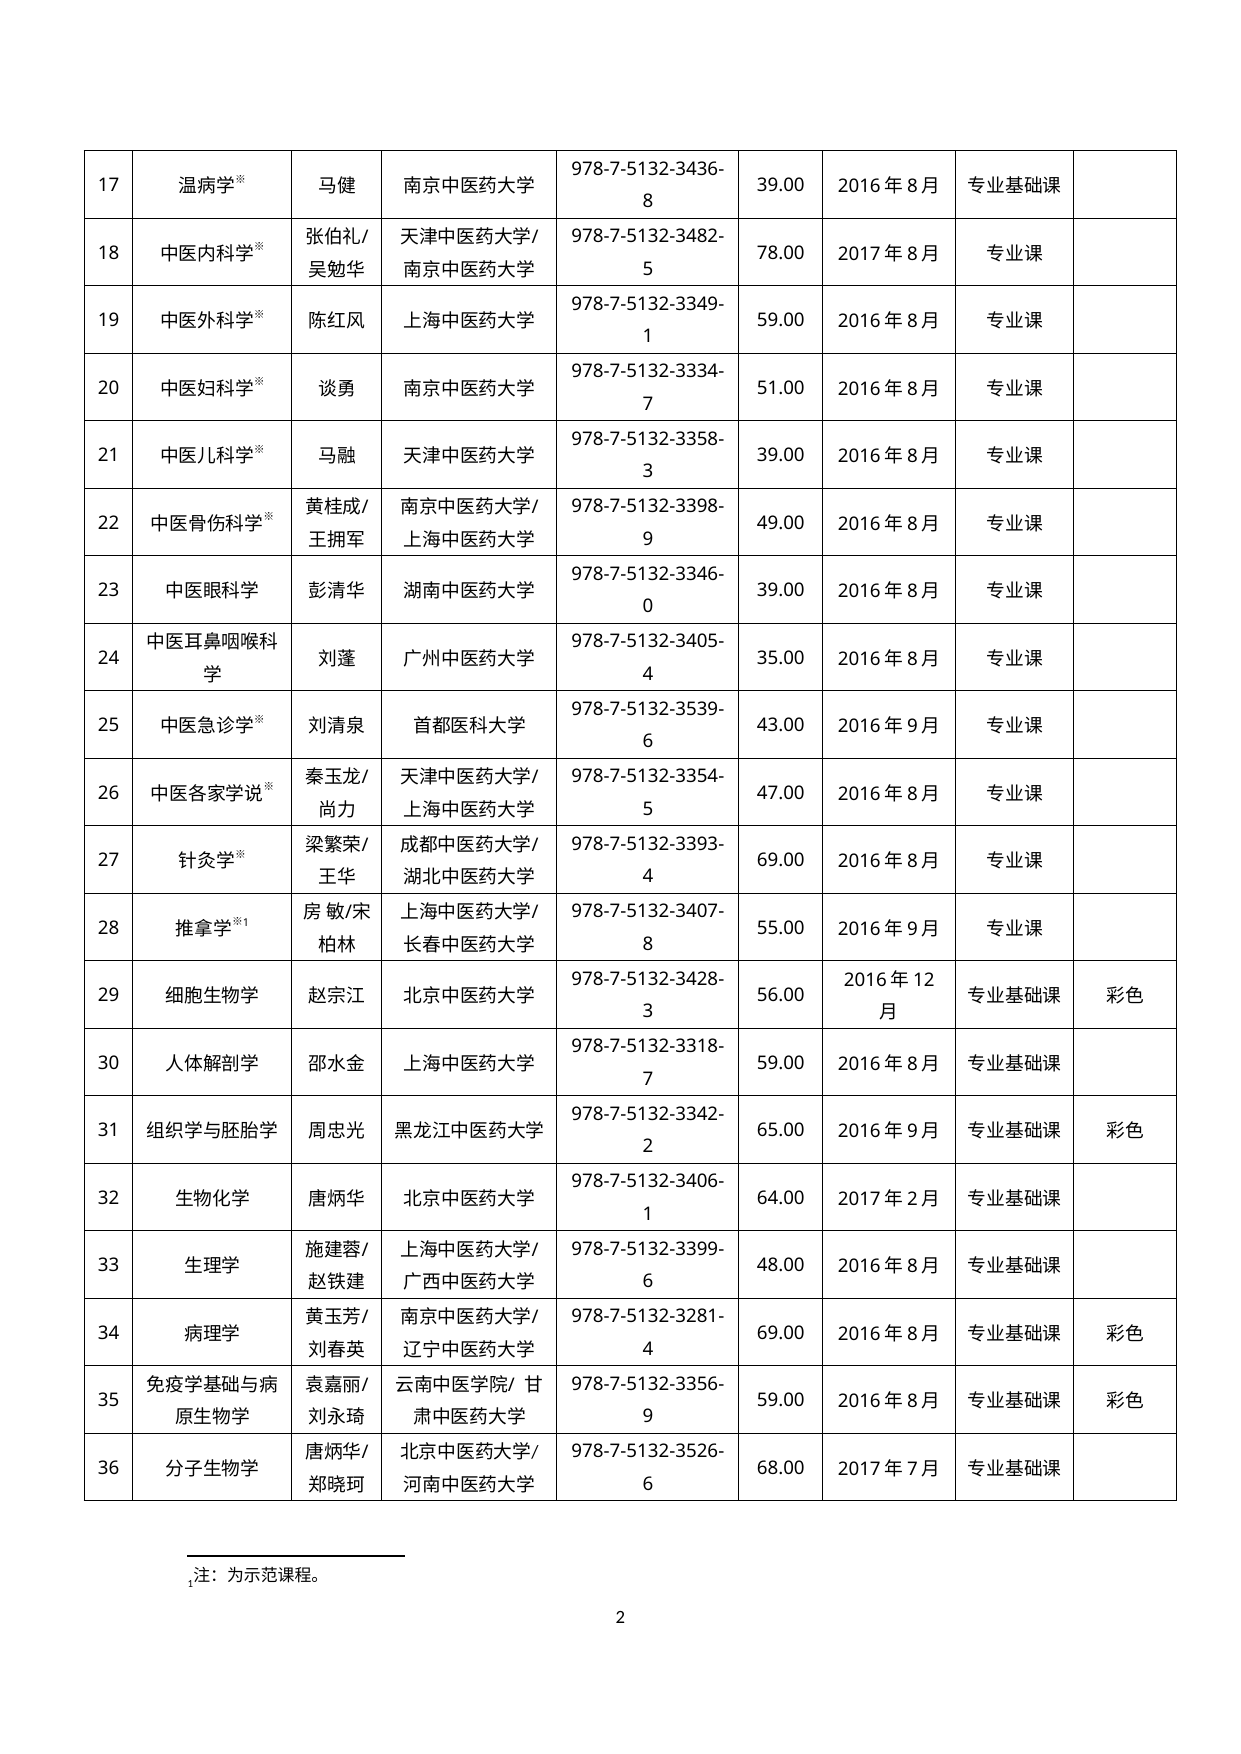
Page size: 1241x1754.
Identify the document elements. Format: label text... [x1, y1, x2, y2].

table_cell 59.00 [739, 1366, 822, 1432]
table_cell 上海中医药大学/长春中医药大学 [382, 894, 556, 960]
table_cell 18 [85, 219, 132, 285]
table_cell 专业课 [956, 354, 1073, 420]
table_cell 专业基础课 [956, 1029, 1073, 1095]
table_cell 69.00 [739, 826, 822, 892]
table_cell [1074, 354, 1176, 420]
table_cell 专业基础课 [956, 1096, 1073, 1162]
table_cell 天津中医药大学/上海中医药大学 [382, 759, 556, 825]
table_cell 上海中医药大学 [382, 1029, 556, 1095]
table_cell 2016年8月 [823, 286, 955, 352]
table_cell 978-7-5132-3281-4 [557, 1299, 738, 1365]
table_cell 彩色 [1074, 1096, 1176, 1162]
table_cell 云南中医学院/ 甘肃中医药大学 [382, 1366, 556, 1432]
table_cell 彩色 [1074, 961, 1176, 1027]
table_cell 78.00 [739, 219, 822, 285]
table_cell [1074, 691, 1176, 757]
table_cell 49.00 [739, 489, 822, 555]
table_cell 北京中医药大学 [382, 961, 556, 1027]
table_cell 专业课 [956, 894, 1073, 960]
table_cell 39.00 [739, 556, 822, 622]
table_cell 31 [85, 1096, 132, 1162]
table_cell 中医急诊学※ [133, 691, 291, 757]
table_cell 19 [85, 286, 132, 352]
table_cell 978-7-5132-3342-2 [557, 1096, 738, 1162]
table_cell 中医眼科学 [133, 556, 291, 622]
table_cell 20 [85, 354, 132, 420]
table_cell 专业基础课 [956, 1299, 1073, 1365]
table_cell 周忠光 [292, 1096, 381, 1162]
table_cell [1074, 1029, 1176, 1095]
table_cell 21 [85, 421, 132, 487]
table_cell 细胞生物学 [133, 961, 291, 1027]
table_cell 43.00 [739, 691, 822, 757]
table_cell 55.00 [739, 894, 822, 960]
table_cell 专业课 [956, 556, 1073, 622]
table_cell 专业课 [956, 489, 1073, 555]
table_cell 17 [85, 151, 132, 217]
table_cell 专业基础课 [956, 1164, 1073, 1230]
table_cell 59.00 [739, 286, 822, 352]
table_cell 22 [85, 489, 132, 555]
table_cell 33 [85, 1231, 132, 1297]
table_cell 南京中医药大学 [382, 354, 556, 420]
table_cell 2016年8月 [823, 624, 955, 690]
table_cell 978-7-5132-3354-5 [557, 759, 738, 825]
table_cell 中医各家学说※ [133, 759, 291, 825]
table_cell 2016年8月 [823, 1299, 955, 1365]
table_cell 广州中医药大学 [382, 624, 556, 690]
table_cell 赵宗江 [292, 961, 381, 1027]
table_cell 48.00 [739, 1231, 822, 1297]
table_cell 59.00 [739, 1029, 822, 1095]
table_cell 51.00 [739, 354, 822, 420]
table_cell 彩色 [1074, 1299, 1176, 1365]
table_cell 2016年9月 [823, 691, 955, 757]
table_cell 马融 [292, 421, 381, 487]
table_cell 病理学 [133, 1299, 291, 1365]
table_cell 专业课 [956, 691, 1073, 757]
table_cell 南京中医药大学/辽宁中医药大学 [382, 1299, 556, 1365]
table_cell 2016年8月 [823, 1029, 955, 1095]
table_cell [1074, 1434, 1176, 1500]
table_cell 978-7-5132-3436-8 [557, 151, 738, 217]
table_cell 黑龙江中医药大学 [382, 1096, 556, 1162]
table_cell 唐炳华/郑晓珂 [292, 1434, 381, 1500]
table_cell 南京中医药大学/上海中医药大学 [382, 489, 556, 555]
table_cell 978-7-5132-3406-1 [557, 1164, 738, 1230]
table_cell 中医骨伤科学※ [133, 489, 291, 555]
table_cell 35.00 [739, 624, 822, 690]
table_cell 978-7-5132-3346-0 [557, 556, 738, 622]
table_cell 专业基础课 [956, 1231, 1073, 1297]
table_cell 978-7-5132-3428-3 [557, 961, 738, 1027]
table_cell 中医内科学※ [133, 219, 291, 285]
table_cell 39.00 [739, 151, 822, 217]
table_cell [1074, 151, 1176, 217]
table_cell 专业课 [956, 759, 1073, 825]
table_cell [1074, 894, 1176, 960]
table_cell 2016年8月 [823, 556, 955, 622]
table_cell 北京中医药大学 [382, 1164, 556, 1230]
table_cell 谈勇 [292, 354, 381, 420]
table_cell 刘蓬 [292, 624, 381, 690]
table_cell 成都中医药大学/湖北中医药大学 [382, 826, 556, 892]
table_cell 978-7-5132-3399-6 [557, 1231, 738, 1297]
table_cell [1074, 286, 1176, 352]
table_cell 23 [85, 556, 132, 622]
table_cell 35 [85, 1366, 132, 1432]
table_cell 中医妇科学※ [133, 354, 291, 420]
table_cell 南京中医药大学 [382, 151, 556, 217]
table_cell 人体解剖学 [133, 1029, 291, 1095]
table_cell 分子生物学 [133, 1434, 291, 1500]
table_cell 2016年12月 [823, 961, 955, 1027]
table_cell 2016年8月 [823, 354, 955, 420]
table_cell 2017年8月 [823, 219, 955, 285]
table_cell 袁嘉丽/刘永琦 [292, 1366, 381, 1432]
table_cell 梁繁荣/王华 [292, 826, 381, 892]
table_cell 上海中医药大学 [382, 286, 556, 352]
table_cell 978-7-5132-3407-8 [557, 894, 738, 960]
table_cell 978-7-5132-3358-3 [557, 421, 738, 487]
table_cell 978-7-5132-3393-4 [557, 826, 738, 892]
table_cell 978-7-5132-3398-9 [557, 489, 738, 555]
table_cell 69.00 [739, 1299, 822, 1365]
table_cell 978-7-5132-3482-5 [557, 219, 738, 285]
table_cell 2017年2月 [823, 1164, 955, 1230]
table_cell 天津中医药大学 [382, 421, 556, 487]
table_cell 978-7-5132-3539-6 [557, 691, 738, 757]
table_cell 首都医科大学 [382, 691, 556, 757]
table_cell 北京中医药大学/河南中医药大学 [382, 1434, 556, 1500]
table_cell 温病学※ [133, 151, 291, 217]
table_cell 2016年8月 [823, 826, 955, 892]
table_cell 2017年7月 [823, 1434, 955, 1500]
table_cell 32 [85, 1164, 132, 1230]
table_cell 黄玉芳/刘春英 [292, 1299, 381, 1365]
table_cell 专业课 [956, 219, 1073, 285]
table_cell 施建蓉/赵铁建 [292, 1231, 381, 1297]
table_cell 2016年8月 [823, 1366, 955, 1432]
table_cell 针灸学※ [133, 826, 291, 892]
table_cell 36 [85, 1434, 132, 1500]
table_cell 2016年8月 [823, 489, 955, 555]
table_cell 2016年8月 [823, 1231, 955, 1297]
table_cell 马健 [292, 151, 381, 217]
table_cell 上海中医药大学/广西中医药大学 [382, 1231, 556, 1297]
table_cell 中医儿科学※ [133, 421, 291, 487]
table_cell 28 [85, 894, 132, 960]
table_cell 中医外科学※ [133, 286, 291, 352]
table_cell 978-7-5132-3349-1 [557, 286, 738, 352]
table_cell 专业基础课 [956, 1366, 1073, 1432]
table_cell 978-7-5132-3405-4 [557, 624, 738, 690]
table_cell [1074, 1164, 1176, 1230]
table_cell 彩色 [1074, 1366, 1176, 1432]
table_cell 978-7-5132-3526-6 [557, 1434, 738, 1500]
table_cell 秦玉龙/尚力 [292, 759, 381, 825]
table_cell 生物化学 [133, 1164, 291, 1230]
table_cell 专业课 [956, 421, 1073, 487]
table_cell 68.00 [739, 1434, 822, 1500]
table_cell 2016年8月 [823, 421, 955, 487]
table_cell 刘清泉 [292, 691, 381, 757]
table_cell 湖南中医药大学 [382, 556, 556, 622]
table_cell 34 [85, 1299, 132, 1365]
table_cell 27 [85, 826, 132, 892]
table_cell 978-7-5132-3334-7 [557, 354, 738, 420]
table_cell 中医耳鼻咽喉科学 [133, 624, 291, 690]
table_cell [1074, 1231, 1176, 1297]
table_cell 生理学 [133, 1231, 291, 1297]
table_cell 陈红风 [292, 286, 381, 352]
table_cell 专业基础课 [956, 151, 1073, 217]
table_cell 专业基础课 [956, 961, 1073, 1027]
table_cell [1074, 826, 1176, 892]
table_cell [1074, 624, 1176, 690]
table_cell 30 [85, 1029, 132, 1095]
table_cell 39.00 [739, 421, 822, 487]
table_cell 2016年9月 [823, 1096, 955, 1162]
table_cell 组织学与胚胎学 [133, 1096, 291, 1162]
table_cell 26 [85, 759, 132, 825]
table_cell 47.00 [739, 759, 822, 825]
table_cell 房 敏/宋柏林 [292, 894, 381, 960]
table_cell 邵水金 [292, 1029, 381, 1095]
table_cell 彭清华 [292, 556, 381, 622]
table_cell 天津中医药大学/南京中医药大学 [382, 219, 556, 285]
table_cell 2016年9月 [823, 894, 955, 960]
table_cell 专业课 [956, 826, 1073, 892]
table_cell 专业基础课 [956, 1434, 1073, 1500]
table_cell [1074, 421, 1176, 487]
table_cell 唐炳华 [292, 1164, 381, 1230]
table_cell 张伯礼/吴勉华 [292, 219, 381, 285]
table_cell 25 [85, 691, 132, 757]
table_cell [1074, 219, 1176, 285]
table_cell [1074, 759, 1176, 825]
table_cell 免疫学基础与病原生物学 [133, 1366, 291, 1432]
table_cell 推拿学※ [133, 894, 291, 960]
table_cell [1074, 556, 1176, 622]
table_cell 专业课 [956, 624, 1073, 690]
table_cell [1074, 489, 1176, 555]
table_cell 978-7-5132-3356-9 [557, 1366, 738, 1432]
table_cell 2016年8月 [823, 759, 955, 825]
table_cell 24 [85, 624, 132, 690]
table_cell 56.00 [739, 961, 822, 1027]
table_cell 64.00 [739, 1164, 822, 1230]
table_cell 2016年8月 [823, 151, 955, 217]
table_cell 专业课 [956, 286, 1073, 352]
table_cell 978-7-5132-3318-7 [557, 1029, 738, 1095]
table_cell 黄桂成/王拥军 [292, 489, 381, 555]
table_cell 65.00 [739, 1096, 822, 1162]
table_cell 29 [85, 961, 132, 1027]
